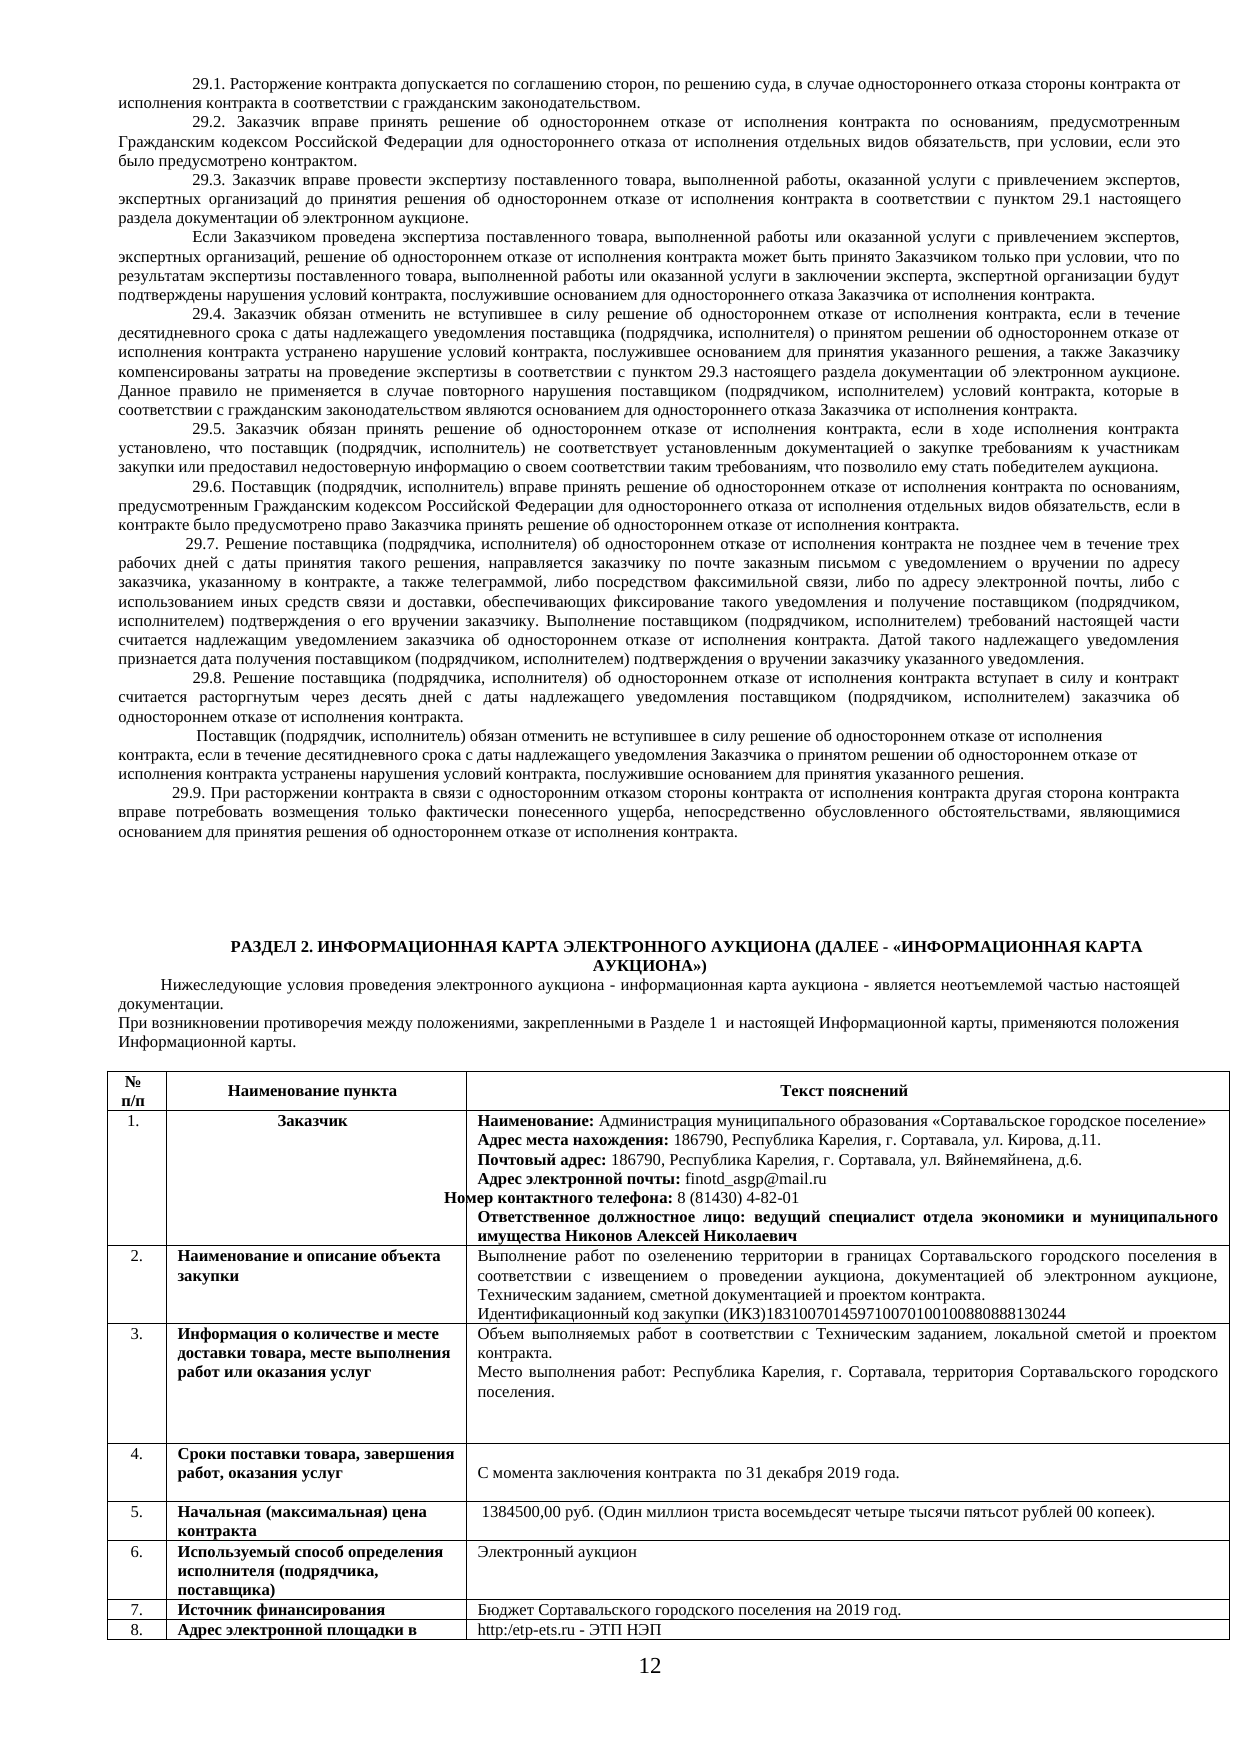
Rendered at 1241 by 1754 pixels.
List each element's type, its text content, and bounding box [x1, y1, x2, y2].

text 29.1. Расторжение контракта допускается по соглашению сторон, по решению суда, в случае одностороннего отказа стороны контракта от исполнения контракта в соответствии с гражданским законодательством. [118, 74, 1181, 112]
table_cell 7. [108, 1600, 166, 1619]
table_cell Электронный аукцион [467, 1541, 1229, 1599]
table_header № п/п [108, 1072, 166, 1110]
text 29.2. Заказчик вправе принять решение об одностороннем отказе от исполнения контракта по основаниям, предусмотренным Гражданским кодексом Российской Федерации для одностороннего отказа от исполнения отдельных видов обязательств, при условии, если это было предусмотрено контрактом. [118, 112, 1181, 170]
text 29.5. Заказчик обязан принять решение об одностороннем отказе от исполнения контракта, если в ходе исполнения контракта установлено, что поставщик (подрядчик, исполнитель) не соответствует установленным документацией о закупке требованиям к участникам закупки или предоставил недостоверную информацию о своем соответствии таким требованиям, что позволило ему стать победителем аукциона. [118, 419, 1181, 476]
table_cell Бюджет Сортавальского городского поселения на 2019 год. [467, 1600, 1229, 1619]
table_cell 5. [108, 1502, 166, 1540]
text 29.3. Заказчик вправе провести экспертизу поставленного товара, выполненной работы, оказанной услуги с привлечением экспертов, экспертных организаций до принятия решения об одностороннем отказе от исполнения контракта в соответствии с пунктом 29.1 настоящего раздела документации об электронном аукционе. [118, 170, 1181, 227]
table_cell Заказчик [167, 1111, 466, 1245]
table_cell 8. [108, 1620, 166, 1639]
text При возникновении противоречия между положениями, закрепленными в Разделе 1 и настоящей Информационной карты, применяются положения Информационной карты. [118, 1013, 1181, 1051]
table_cell 6. [108, 1541, 166, 1599]
table_cell 4. [108, 1444, 166, 1501]
text Поставщик (подрядчик, исполнитель) обязан отменить не вступившее в силу решение об одностороннем отказе от исполнения контракта, если в течение десятидневного срока с даты надлежащего уведомления Заказчика о принятом решении об одностороннем отказе от исполнения контракта устранены нарушения условий контракта, послужившие основанием для принятия указанного решения. [118, 726, 1181, 783]
table_cell Выполнение работ по озеленению территории в границах Сортавальского городского поселения в соответствии с извещением о проведении аукциона, документацией об электронном аукционе, Техническим заданием, сметной документацией и проектом контракта. Идентификационный код закупки (ИКЗ)183100701459710070100100880888130244 [467, 1246, 1229, 1323]
text Если Заказчиком проведена экспертиза поставленного товара, выполненной работы или оказанной услуги с привлечением экспертов, экспертных организаций, решение об одностороннем отказе от исполнения контракта может быть принято Заказчиком только при условии, что по результатам экспертизы поставленного товара, выполненной работы или оказанной услуги в заключении эксперта, экспертной организации будут подтверждены нарушения условий контракта, послужившие основанием для одностороннего отказа Заказчика от исполнения контракта. [118, 227, 1181, 304]
text РАЗДЕЛ 2. ИНФОРМАЦИОННАЯ КАРТА ЭЛЕКТРОННОГО АУКЦИОНА (ДАЛЕЕ - «ИНФОРМАЦИОННАЯ КАРТА АУКЦИОНА») [118, 936, 1181, 975]
text 29.7. Решение поставщика (подрядчика, исполнителя) об одностороннем отказе от исполнения контракта не позднее чем в течение трех рабочих дней с даты принятия такого решения, направляется заказчику по почте заказным письмом с уведомлением о вручении по адресу заказчика, указанному в контракте, а также телеграммой, либо посредством факсимильной связи, либо по адресу электронной почты, либо с использованием иных средств связи и доставки, обеспечивающих фиксирование такого уведомления и получение поставщиком (подрядчиком, исполнителем) подтверждения о его вручении заказчику. Выполнение поставщиком (подрядчиком, исполнителем) требований настоящей части считается надлежащим уведомлением заказчика об одностороннем отказе от исполнения контракта. Датой такого надлежащего уведомления признается дата получения поставщиком (подрядчиком, исполнителем) подтверждения о вручении заказчику указанного уведомления. [118, 534, 1181, 668]
table_header Наименование пункта [167, 1072, 466, 1110]
table_cell Информация о количестве и месте доставки товара, месте выполнения работ или оказания услуг [167, 1324, 466, 1442]
table_cell Используемый способ определения исполнителя (подрядчика, поставщика) [275, 1541, 466, 1599]
text 29.9. При расторжении контракта в связи с односторонним отказом стороны контракта от исполнения контракта другая сторона контракта вправе потребовать возмещения только фактически понесенного ущерба, непосредственно обусловленного обстоятельствами, являющимися основанием для принятия решения об одностороннем отказе от исполнения контракта. [118, 783, 1181, 841]
text 29.4. Заказчик обязан отменить не вступившее в силу решение об одностороннем отказе от исполнения контракта, если в течение десятидневного срока с даты надлежащего уведомления поставщика (подрядчика, исполнителя) о принятом решении об одностороннем отказе от исполнения контракта устранено нарушение условий контракта, послужившее основанием для принятия указанного решения, а также Заказчику компенсированы затраты на проведение экспертизы в соответствии с пунктом 29.3 настоящего раздела документации об электронном аукционе. Данное правило не применяется в случае повторного нарушения поставщиком (подрядчиком, исполнителем) условий контракта, которые в соответствии с гражданским законодательством являются основанием для одностороннего отказа Заказчика от исполнения контракта. [118, 304, 1181, 419]
table_cell С момента заключения контракта по 31 декабря 2019 года. [467, 1444, 1229, 1501]
table_cell 3. [108, 1324, 166, 1442]
table_header Текст пояснений [467, 1072, 1229, 1110]
table_cell 2. [108, 1246, 166, 1323]
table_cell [467, 1620, 1229, 1639]
table_cell 1. [108, 1111, 166, 1245]
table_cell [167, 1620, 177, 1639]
text 29.6. Поставщик (подрядчик, исполнитель) вправе принять решение об одностороннем отказе от исполнения контракта по основаниям, предусмотренным Гражданским кодексом Российской Федерации для одностороннего отказа от исполнения отдельных видов обязательств, если в контракте было предусмотрено право Заказчика принять решение об одностороннем отказе от исполнения контракта. [118, 476, 1181, 534]
table_cell Объем выполняемых работ в соответствии с Техническим заданием, локальной сметой и проектом контракта. Место выполнения работ: Республика Карелия, г. Сортавала, территория Сортавальского городского поселения. [467, 1324, 1229, 1442]
table_cell Начальная (максимальная) цена контракта [167, 1502, 466, 1540]
table_cell Сроки поставки товара, завершения работ, оказания услуг [167, 1444, 466, 1501]
table_cell Источник финансирования [167, 1600, 466, 1619]
text 29.8. Решение поставщика (подрядчика, исполнителя) об одностороннем отказе от исполнения контракта вступает в силу и контракт считается расторгнутым через десять дней с даты надлежащего уведомления поставщиком (подрядчиком, исполнителем) заказчика об одностороннем отказе от исполнения контракта. [118, 668, 1181, 726]
text Нижеследующие условия проведения электронного аукциона - информационная карта аукциона - является неотъемлемой частью настоящей документации. [118, 975, 1181, 1013]
table_cell 1384500,00 руб. (Один миллион триста восемьдесят четыре тысячи пятьсот рублей 00 копеек). [467, 1502, 1229, 1540]
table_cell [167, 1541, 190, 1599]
table_cell Наименование: Администрация муниципального образования «Сортавальское городское поселение» Адрес места нахождения: 186790, Республика Карелия, г. Сортавала, ул. Кирова, д.11. Почтовый адрес: 186790, Республика Карелия, г. Сортавала, ул. Вяйнемяйнена, д.6. Адрес электронной почты: finotd_asgp@mail.ru Номер контактного телефона: 8 (81430) 4-82-01 Ответственное должностное лицо: ведущий специалист отдела экономики и муниципального имущества Никонов Алексей Николаевич [467, 1111, 1229, 1245]
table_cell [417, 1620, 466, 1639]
table_cell Наименование и описание объекта закупки [167, 1246, 466, 1323]
